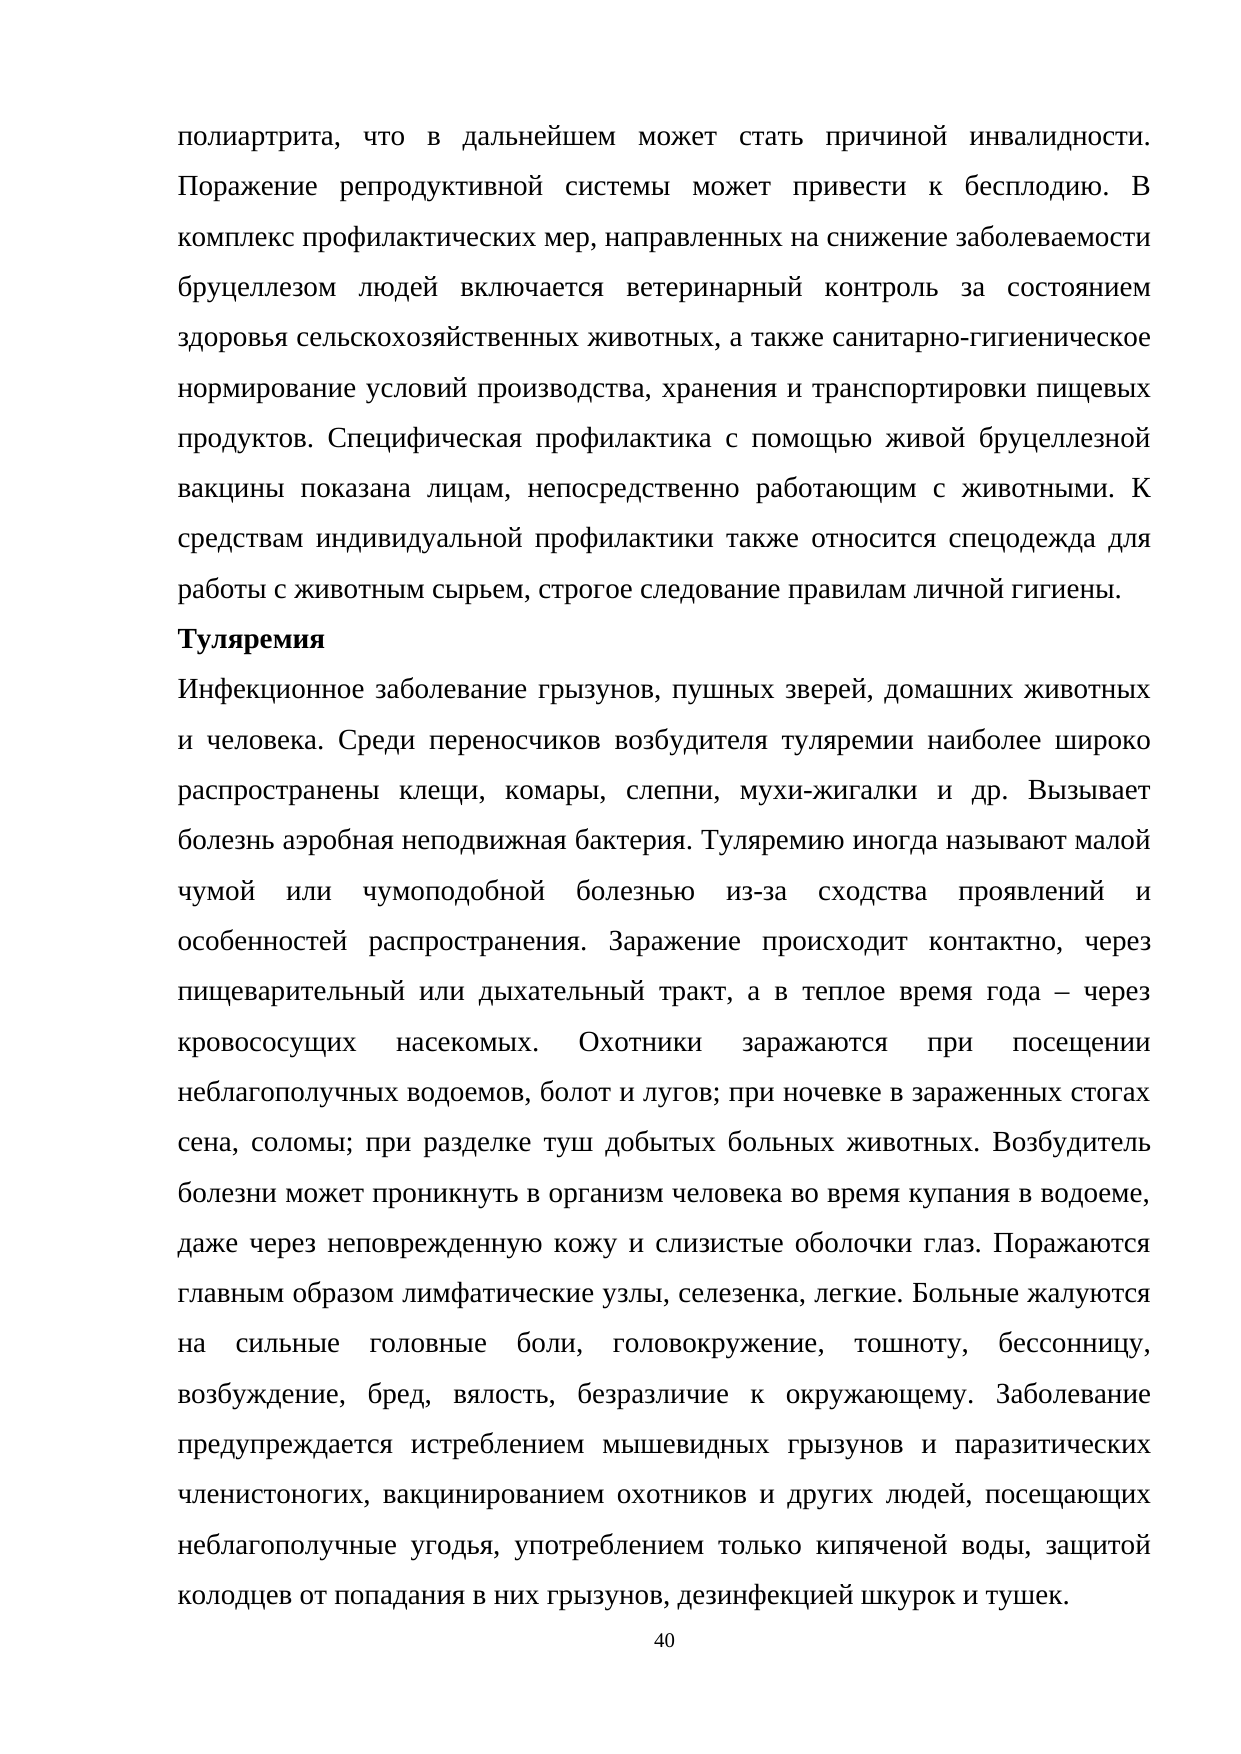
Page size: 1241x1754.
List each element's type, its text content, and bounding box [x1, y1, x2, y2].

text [177, 118, 1152, 604]
text Инфекционное заболевание грызунов, пушных зверей, домашних животных и человека. Среди переносчиков возбудителя туляремии наиболее широко распространены клещи, комары, слепни, мухи-жигалки и др. Вызывает болезнь аэробная неподвижная бактерия. Туляремию иногда называют малой чумой или чумоподобной болезнью из-за сходства проявлений и особенностей распространения. Заражение происходит контактно, через пищеварительный или дыхательный тракт, а в теплое время года – через кровососущих насекомых. Охотники заражаются при посещении неблагополучных водоемов, болот и лугов; при ночевке в зараженных стогах сена, соломы; при разделке туш добытых больных животных. Возбудитель болезни может проникнуть в организм человека во время купания в водоеме, даже через неповрежденную кожу и слизистые оболочки глаз. Поражаются главным образом лимфатические узлы, селезенка, легкие. Больные жалуются на сильные головные боли, головокружение, тошноту, бессонницу, возбуждение, бред, вялость, безразличие к окружающему. Заболевание предупреждается истреблением мышевидных грызунов и паразитических членистоногих, вакцинированием охотников и других людей, посещающих неблагополучные угодья, употреблением только кипяченой воды, защитой колодцев от попадания в них грызунов, дезинфекцией шкурок и тушек. [177, 672, 1152, 1611]
text Туляремия [177, 621, 1152, 655]
